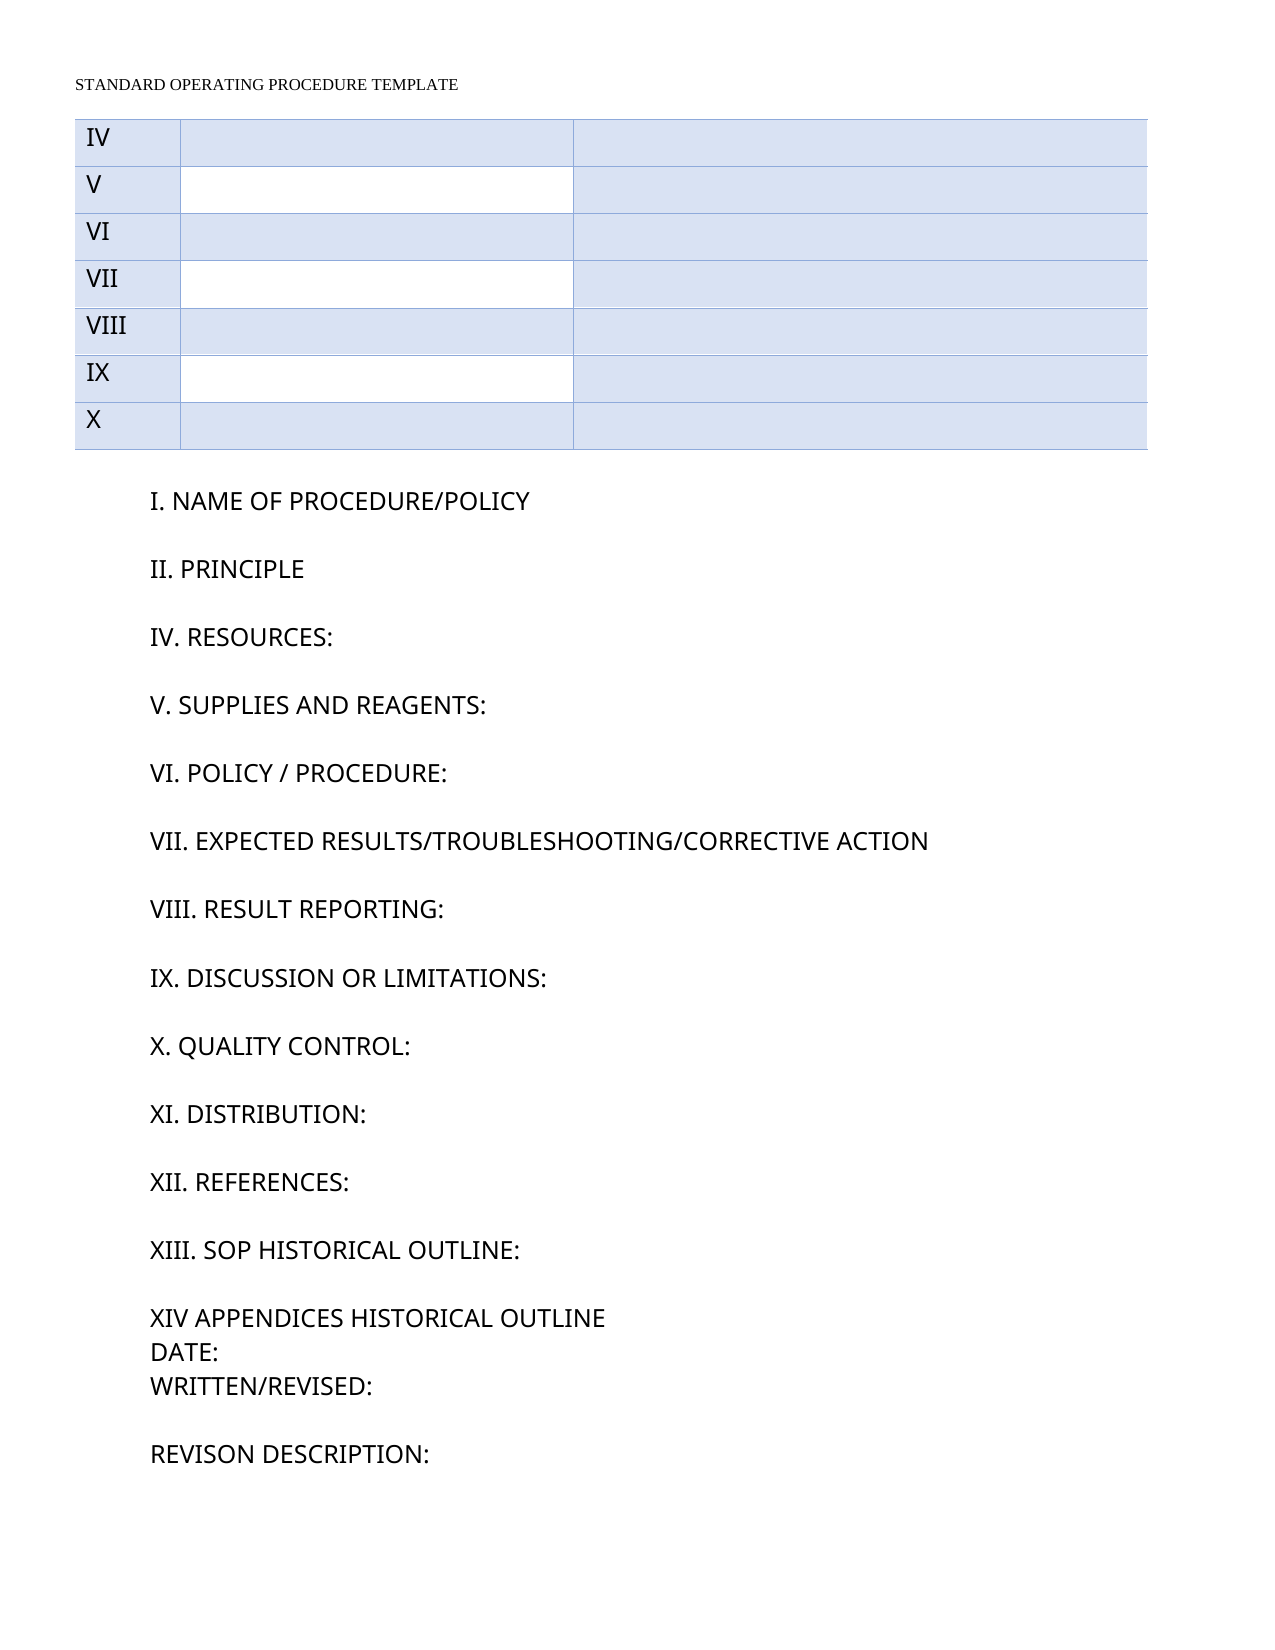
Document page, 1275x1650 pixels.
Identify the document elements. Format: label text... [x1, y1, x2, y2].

table_cell IX [75, 356, 180, 402]
table_cell [181, 167, 573, 213]
table_cell [181, 261, 573, 307]
table_cell [181, 120, 573, 166]
list X. QUALITY CONTROL: [150, 1028, 1200, 1062]
list XII. REFERENCES: [150, 1164, 1200, 1199]
table_cell VI [75, 214, 180, 260]
list XIV APPENDICES HISTORICAL OUTLINE [150, 1301, 1200, 1335]
list REVISON DESCRIPTION: [150, 1437, 1200, 1471]
table_cell [181, 356, 573, 402]
list VIII. RESULT REPORTING: [150, 892, 1200, 926]
table_cell [574, 356, 1147, 402]
list DATE: [150, 1335, 1200, 1369]
table_cell [181, 403, 573, 449]
list IV. RESOURCES: [150, 619, 1200, 654]
table_cell X [75, 403, 180, 449]
table_cell VII [75, 261, 180, 307]
table_cell [574, 120, 1147, 166]
table_cell [181, 309, 573, 354]
list V. SUPPLIES AND REAGENTS: [150, 688, 1200, 722]
table_cell [574, 309, 1147, 354]
list XI. DISTRIBUTION: [150, 1096, 1200, 1131]
table_cell IV [75, 120, 180, 166]
table_cell [574, 261, 1147, 307]
list I. NAME OF PROCEDURE/POLICY [150, 483, 1200, 517]
table_cell [574, 167, 1147, 213]
list VI. POLICY / PROCEDURE: [150, 756, 1200, 790]
table_cell [574, 214, 1147, 260]
list VII. EXPECTED RESULTS/TROUBLESHOOTING/CORRECTIVE ACTION [150, 824, 1200, 858]
table_cell [181, 214, 573, 260]
list XIII. SOP HISTORICAL OUTLINE: [150, 1233, 1200, 1267]
list WRITTEN/REVISED: [150, 1369, 1200, 1403]
table_cell [574, 403, 1147, 449]
list II. PRINCIPLE [150, 551, 1200, 586]
table_cell VIII [75, 309, 180, 354]
table_cell V [75, 167, 180, 213]
list IX. DISCUSSION OR LIMITATIONS: [150, 960, 1200, 994]
